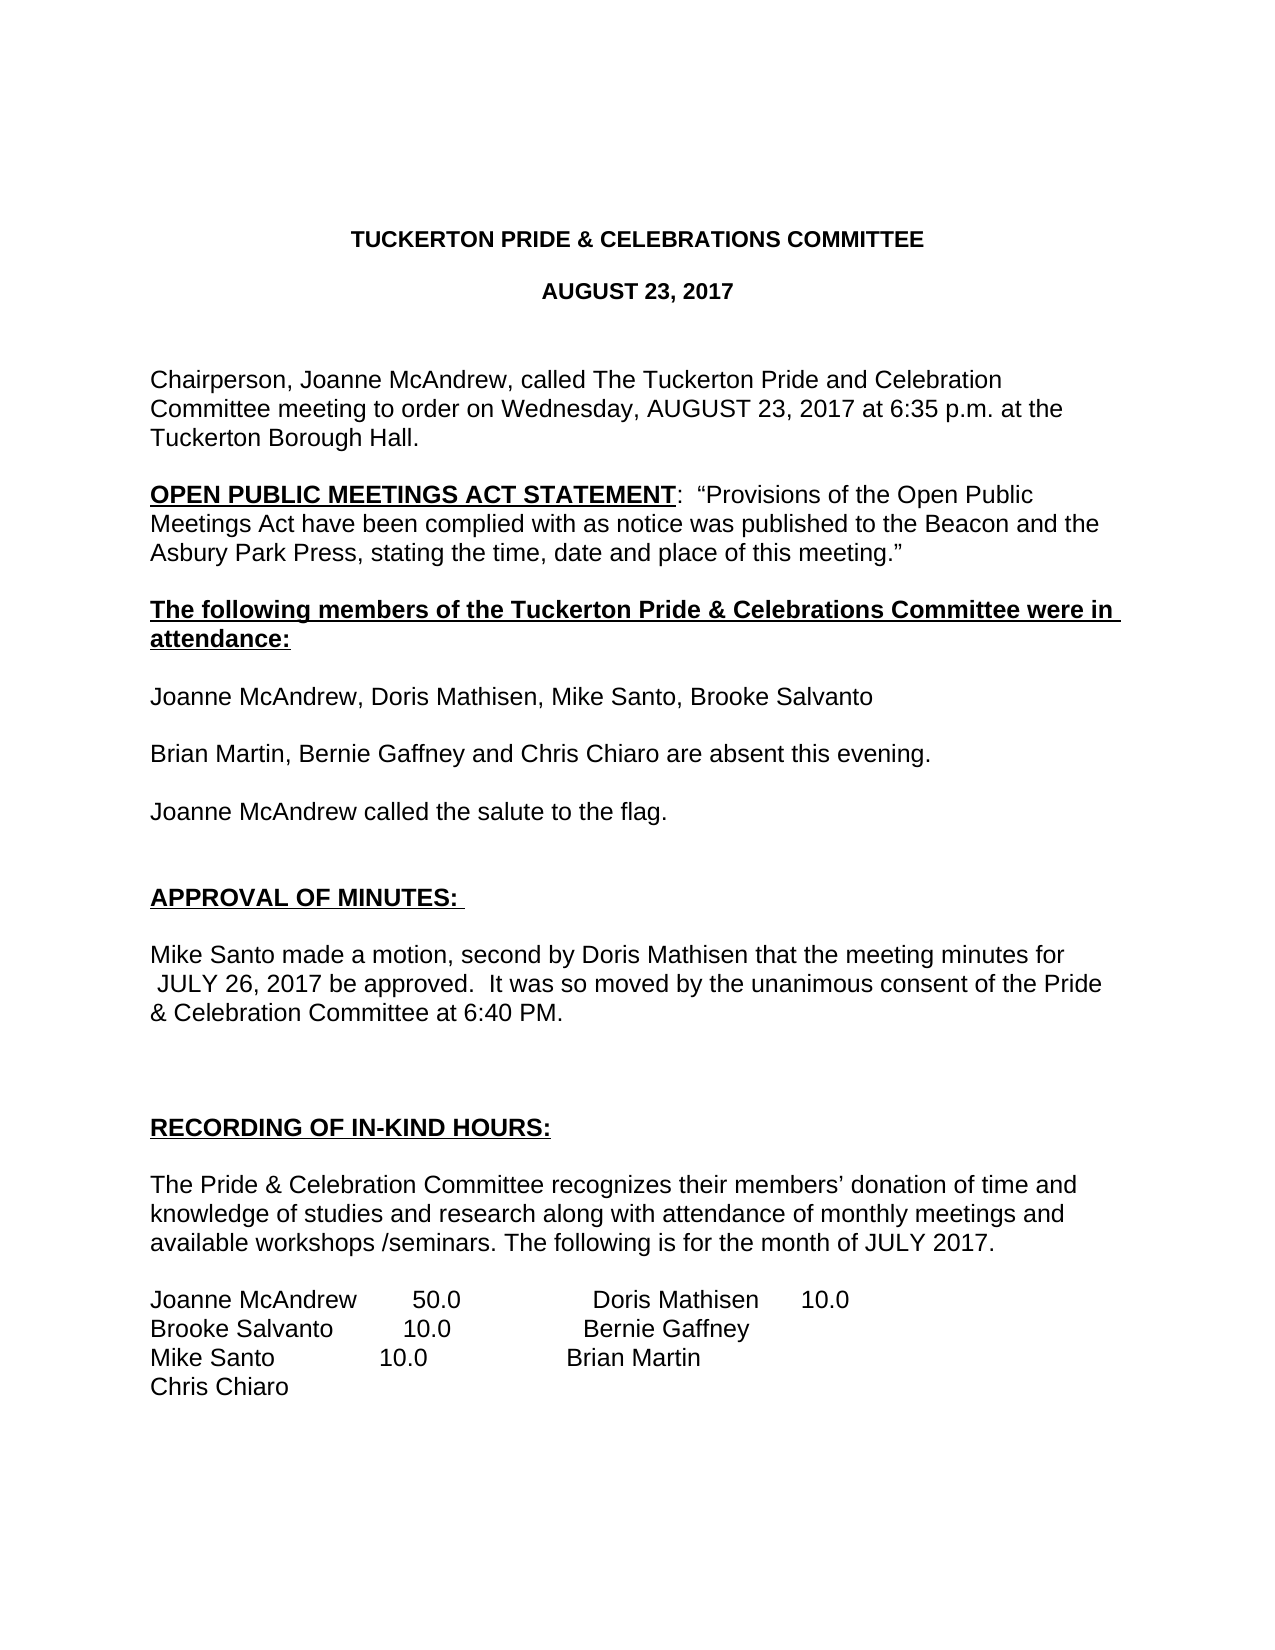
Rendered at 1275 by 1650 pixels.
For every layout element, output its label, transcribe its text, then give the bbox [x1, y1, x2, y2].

subtitle Brian Martin, Bernie Gaffney and Chris Chiaro are absent this evening. [150, 739, 1125, 768]
subtitle Joanne McAndrew, Doris Mathisen, Mike Santo, Brooke Salvanto [150, 682, 1125, 710]
text RECORDING OF IN-KIND HOURS: [150, 1113, 1125, 1142]
text Mike Santo 10.0 Brian Martin [150, 1343, 1125, 1372]
text Mike Santo made a motion, second by Doris Mathisen that the meeting minutes for [150, 940, 1125, 969]
text JULY 26, 2017 be approved. It was so moved by the unanimous consent of the Pride & Celebration Committee at 6:40 PM. [150, 969, 1125, 1027]
text OPEN PUBLIC MEETINGS ACT STATEMENT: “Provisions of the Open Public Meetings Act have been complied with as notice was published to the Beacon and the Asbury Park Press, stating the time, date and place of this meeting.” [150, 480, 1125, 567]
text The Pride & Celebration Committee recognizes their members’ donation of time and knowledge of studies and research along with attendance of monthly meetings and available workshops /seminars. The following is for the month of JULY 2017. [150, 1170, 1125, 1257]
text Chris Chiaro [150, 1372, 1125, 1400]
text Joanne McAndrew 50.0 Doris Mathisen 10.0 Brooke Salvanto 10.0 Bernie Gaffney [150, 1285, 1125, 1343]
subtitle AUGUST 23, 2017 [150, 278, 1125, 304]
text Chairperson, Joanne McAndrew, called The Tuckerton Pride and Celebration Committee meeting to order on Wednesday, AUGUST 23, 2017 at 6:35 p.m. at the Tuckerton Borough Hall. [150, 365, 1125, 452]
text Joanne McAndrew called the salute to the flag. [150, 797, 1125, 825]
subtitle TUCKERTON PRIDE & CELEBRATIONS COMMITTEE [150, 226, 1125, 253]
text The following members of the Tuckerton Pride & Celebrations Committee were in attendance: [150, 595, 1125, 653]
text APPROVAL OF MINUTES: [150, 883, 1125, 912]
